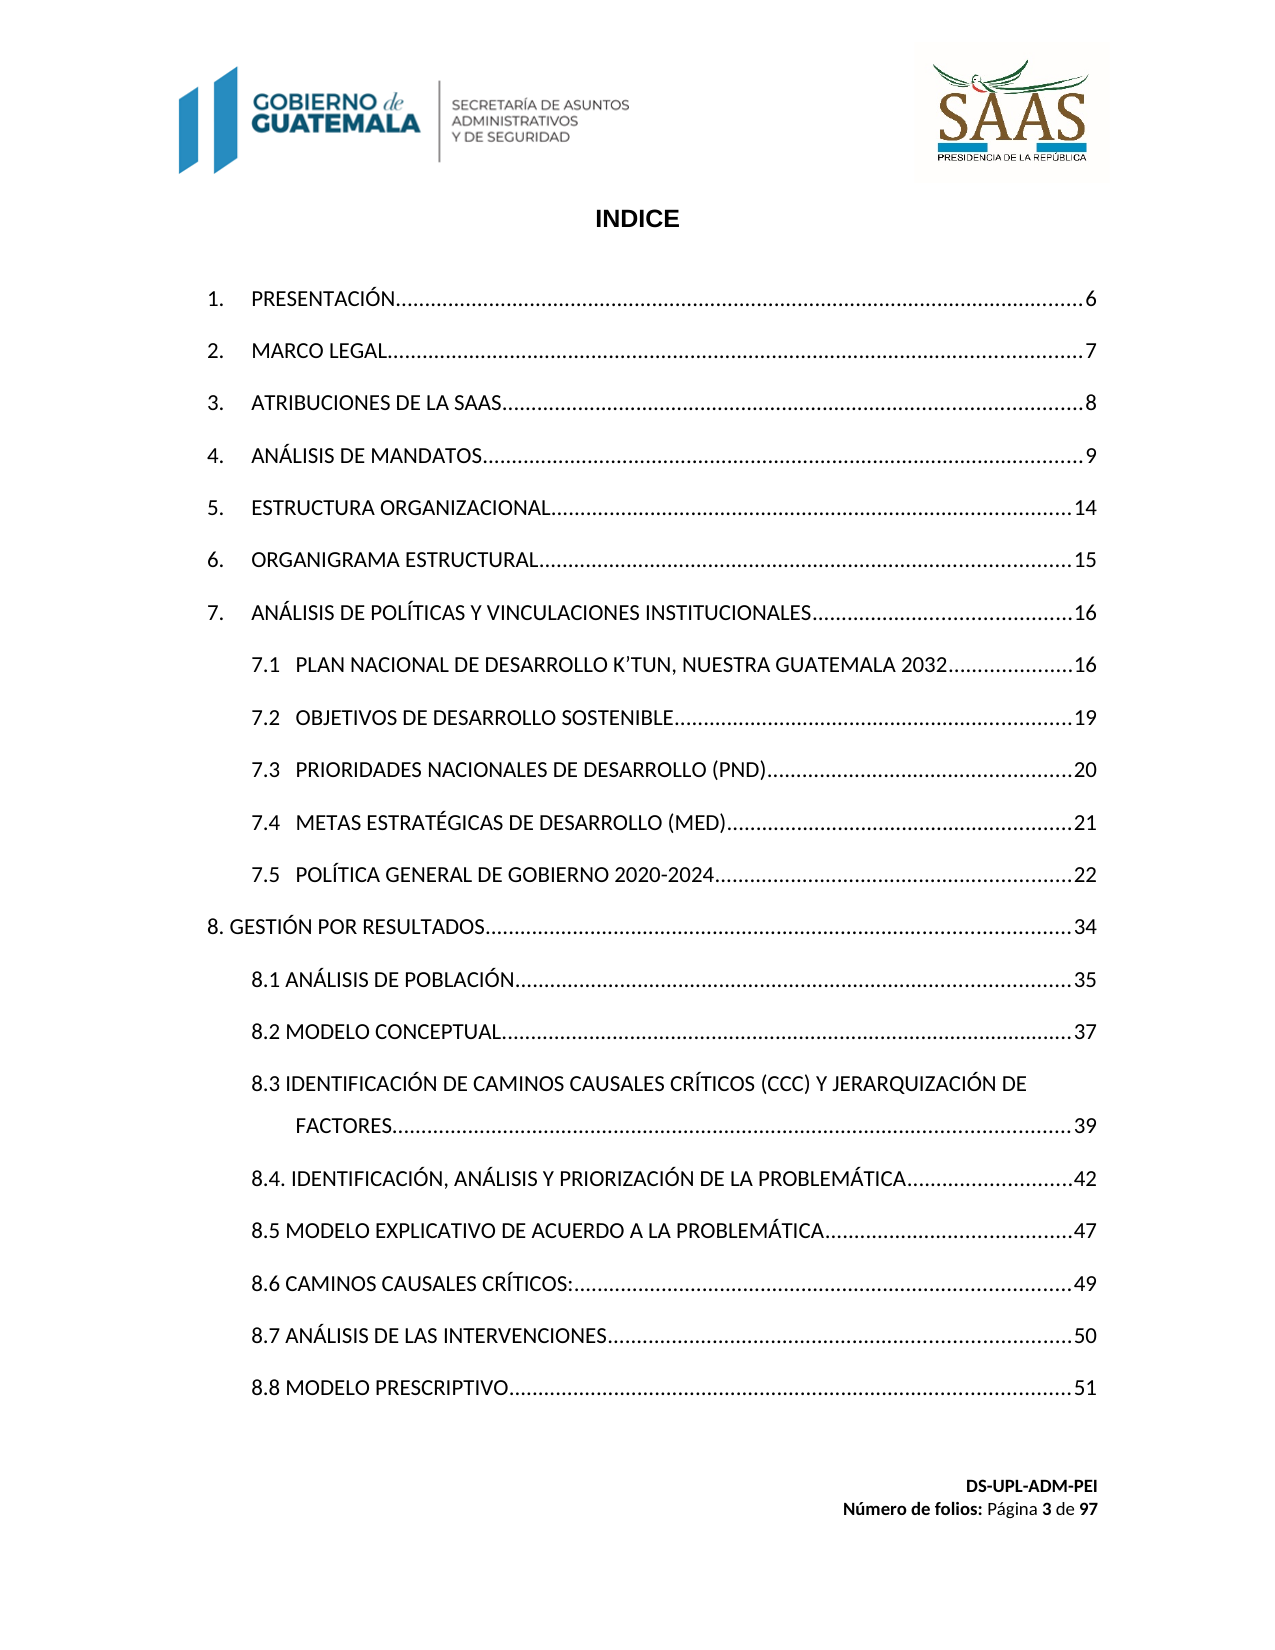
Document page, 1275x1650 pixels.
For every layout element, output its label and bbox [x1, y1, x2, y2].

picture [914, 42, 1110, 183]
picture [172, 59, 639, 183]
